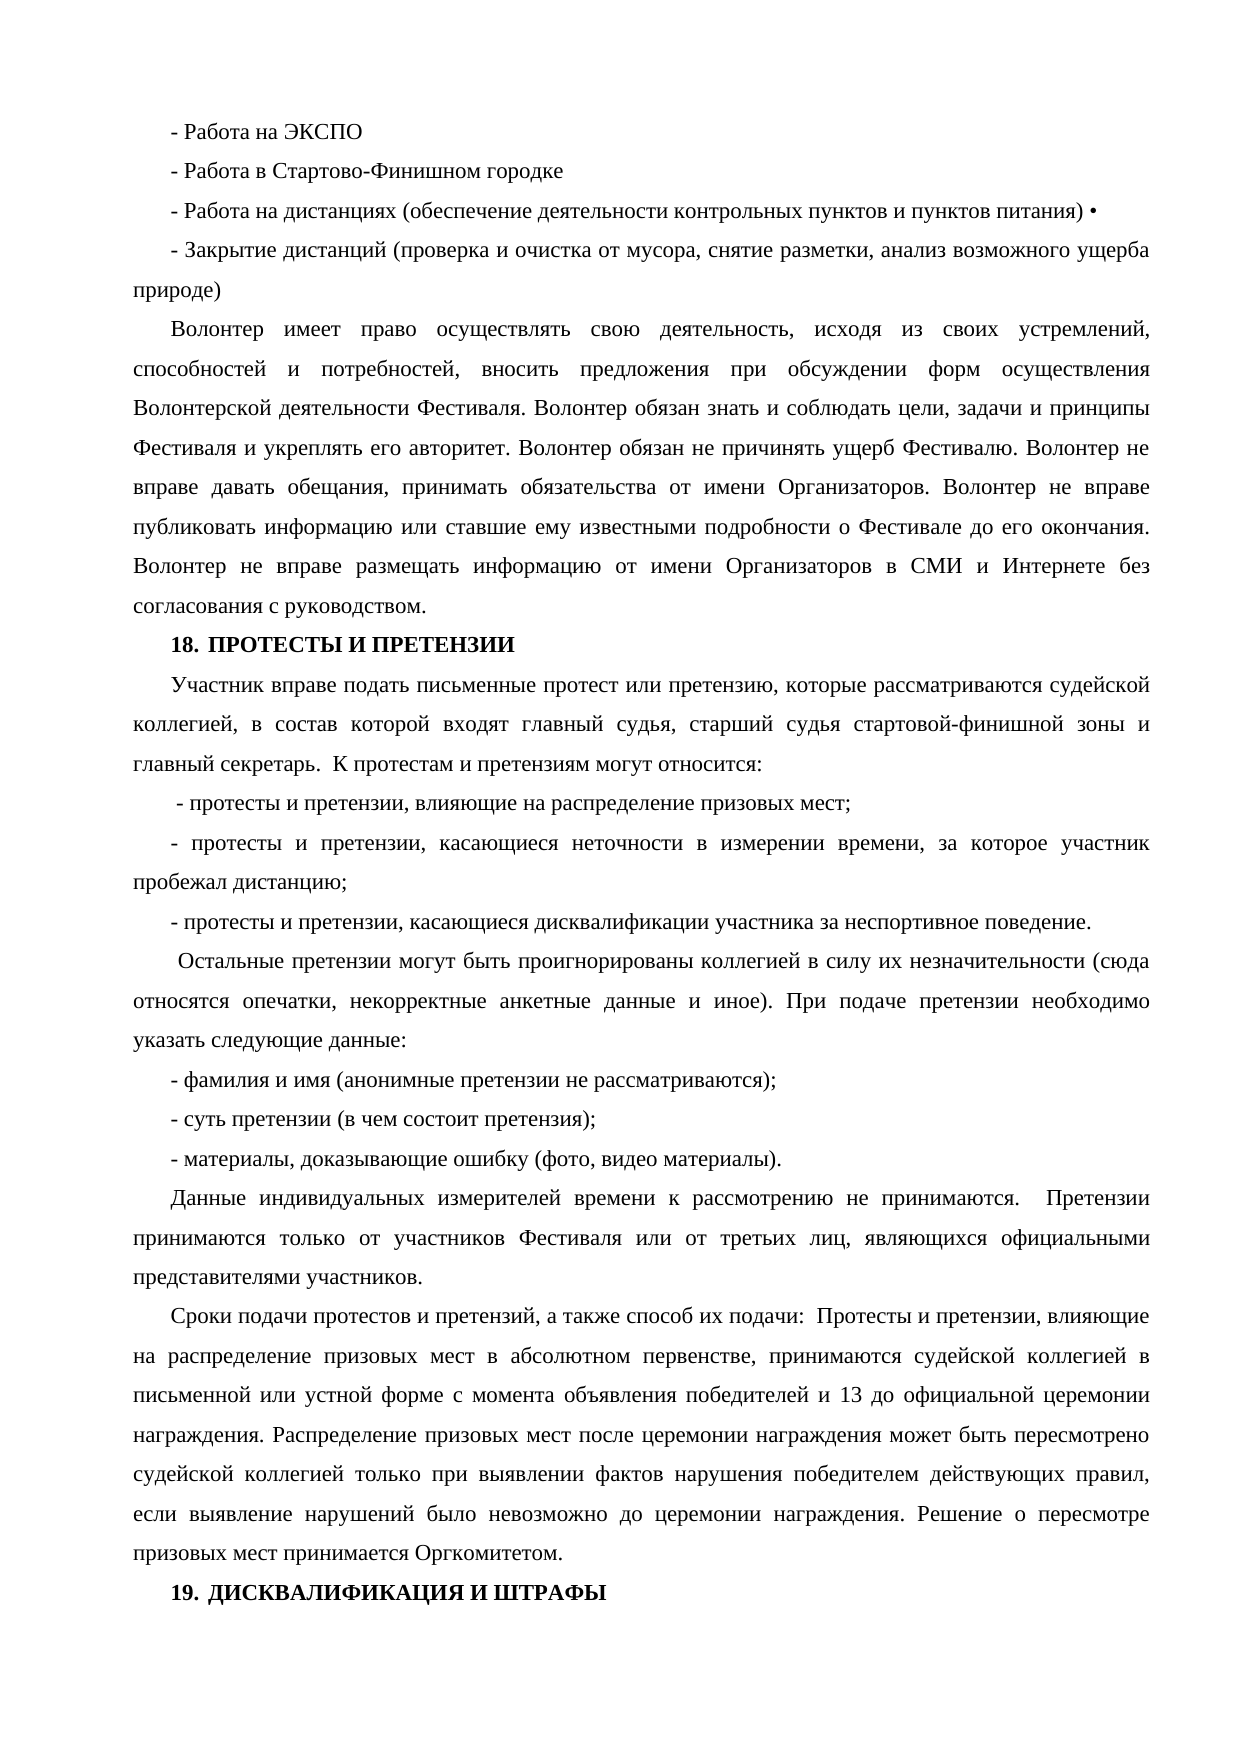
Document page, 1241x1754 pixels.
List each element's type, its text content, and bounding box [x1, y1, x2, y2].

list ДИСКВАЛИФИКАЦИЯ И ШТРАФЫ [170, 1579, 1152, 1605]
text - Работа на ЭКСПО [133, 118, 1152, 144]
text - суть претензии (в чем состоит претензия); [133, 1105, 1152, 1131]
text - материалы, доказывающие ошибку (фото, видео материалы). [133, 1144, 1152, 1171]
text - протесты и претензии, касающиеся дисквалификации участника за неспортивное поведение. [133, 908, 1152, 934]
text Волонтер имеет право осуществлять свою деятельность, исходя из своих устремлений, способностей и потребностей, вносить предложения при обсуждении форм осуществления Волонтерской деятельности Фестиваля. Волонтер обязан знать и соблюдать цели, задачи и принципы Фестиваля и укреплять его авторитет. Волонтер обязан не причинять ущерб Фестивалю. Волонтер не вправе давать обещания, принимать обязательства от имени Организаторов. Волонтер не вправе публиковать информацию или ставшие ему известными подробности о Фестивале до его окончания. Волонтер не вправе размещать информацию от имени Организаторов в СМИ и Интернете без согласования с руководством. [133, 316, 1152, 618]
text Остальные претензии могут быть проигнорированы коллегией в силу их незначительности (сюда относятся опечатки, некорректные анкетные данные и иное). При подаче претензии необходимо указать следующие данные: [133, 947, 1152, 1052]
text - Работа на дистанциях (обеспечение деятельности контрольных пунктов и пунктов питания) • [133, 197, 1152, 223]
text - протесты и претензии, касающиеся неточности в измерении времени, за которое участник пробежал дистанцию; [133, 829, 1152, 894]
list ПРОТЕСТЫ И ПРЕТЕНЗИИ [170, 631, 1152, 658]
text - протесты и претензии, влияющие на распределение призовых мест; [133, 789, 1152, 816]
text - Закрытие дистанций (проверка и очистка от мусора, снятие разметки, анализ возможного ущерба природе) [133, 237, 1152, 302]
text Данные индивидуальных измерителей времени к рассмотрению не принимаются. Претензии принимаются только от участников Фестиваля или от третьих лиц, являющихся официальными представителями участников. [133, 1184, 1152, 1289]
text Участник вправе подать письменные протест или претензию, которые рассматриваются судейской коллегией, в состав которой входят главный судья, старший судья стартовой-финишной зоны и главный секретарь. К протестам и претензиям могут относится: [133, 671, 1152, 776]
text - Работа в Стартово-Финишном городке [133, 158, 1152, 184]
text - фамилия и имя (анонимные претензии не рассматриваются); [133, 1066, 1152, 1092]
text Сроки подачи протестов и претензий, а также способ их подачи: Протесты и претензии, влияющие на распределение призовых мест в абсолютном первенстве, принимаются судейской коллегией в письменной или устной форме с момента объявления победителей и 13 до официальной церемонии награждения. Распределение призовых мест после церемонии награждения может быть пересмотрено судейской коллегией только при выявлении фактов нарушения победителем действующих правил, если выявление нарушений было невозможно до церемонии награждения. Решение о пересмотре призовых мест принимается Оргкомитетом. [133, 1302, 1152, 1566]
